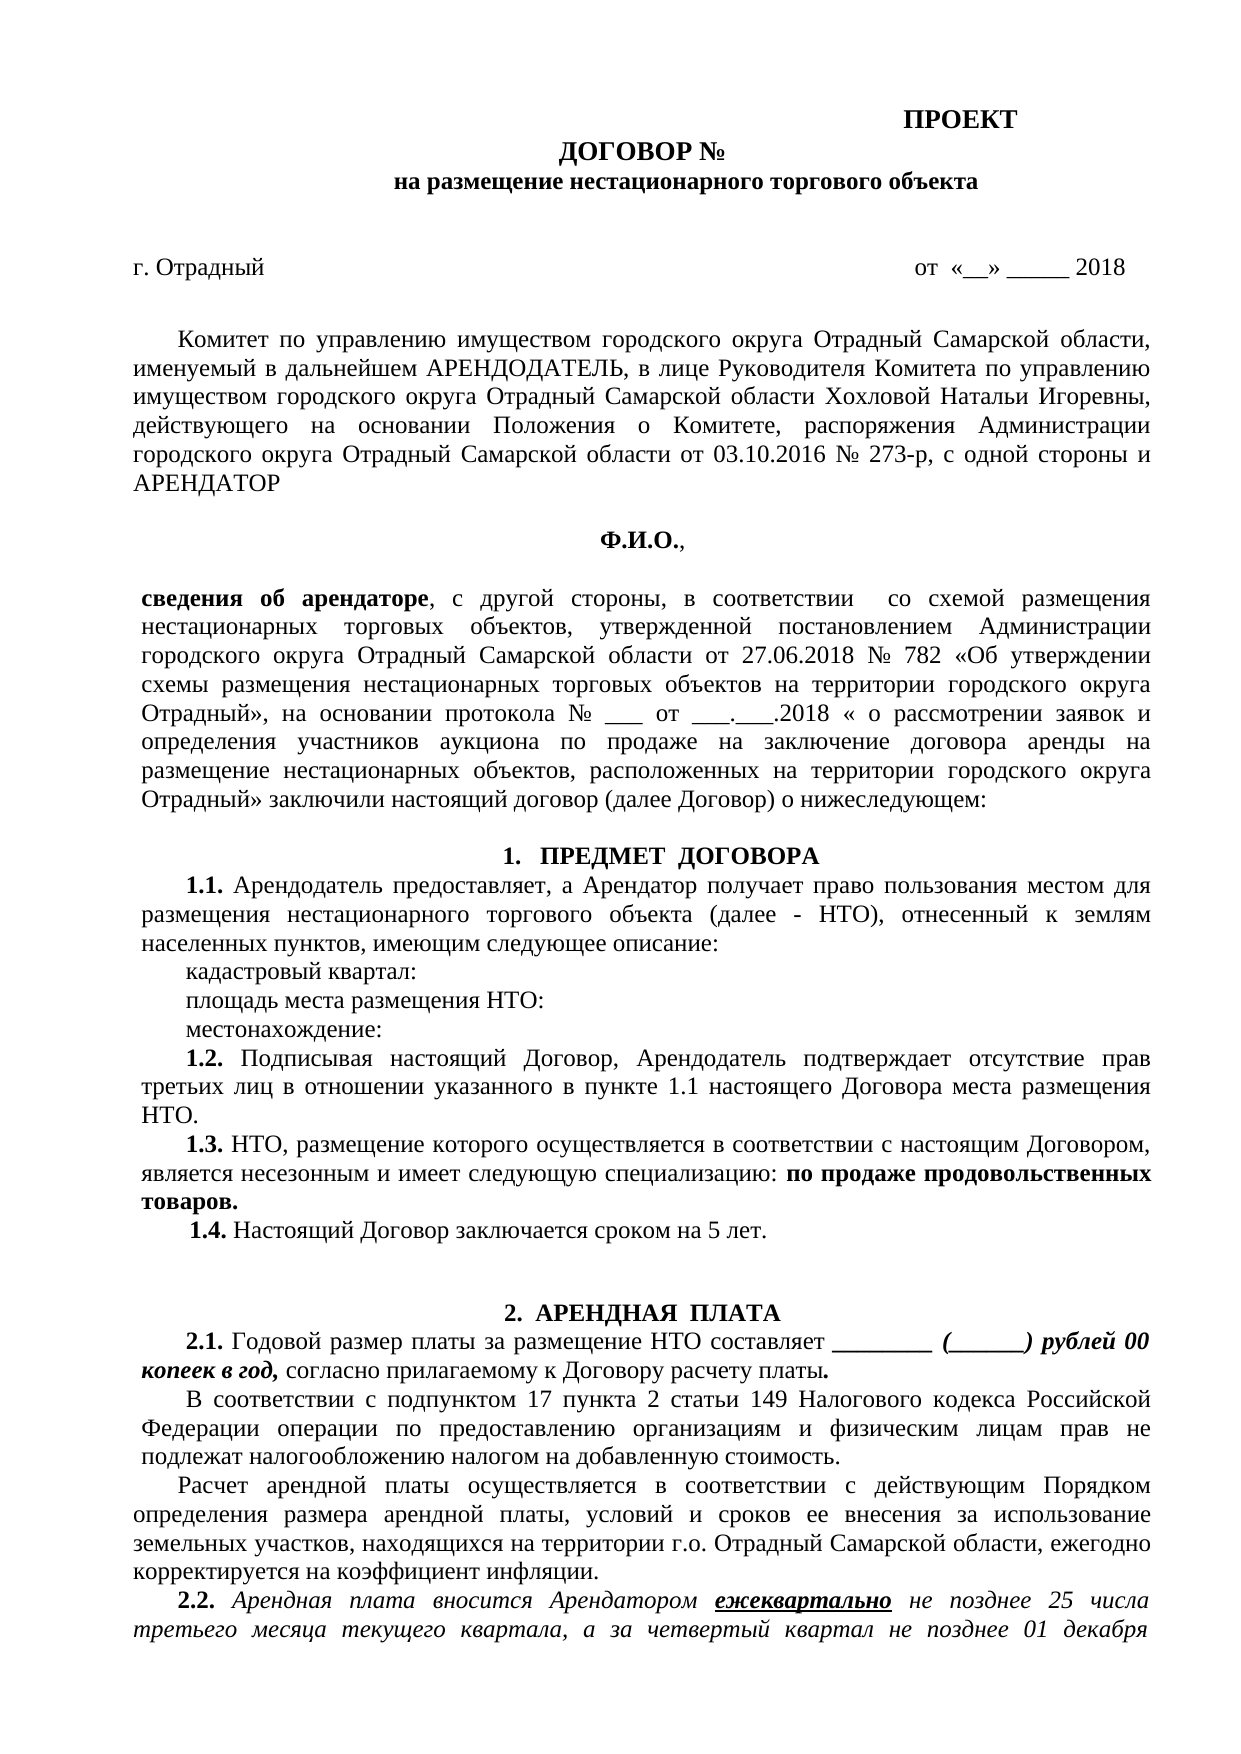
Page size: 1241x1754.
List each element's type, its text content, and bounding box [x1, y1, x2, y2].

text ДОГОВОР № [133, 134, 1152, 166]
text 1.1. Арендодатель предоставляет, а Арендатор получает право пользования местом для размещения нестационарного торгового объекта (далее - НТО), отнесенный к землям населенных пунктов, имеющим следующее описание: [141, 870, 1152, 956]
list ПРЕДМЕТ ДОГОВОРА [170, 841, 1152, 870]
text площадь места размещения НТО: [141, 985, 1152, 1014]
text сведения об арендаторе, с другой стороны, в соответствии со схемой размещения нестационарных торговых объектов, утвержденной постановлением Администрации городского округа Отрадный Самарской области от 27.06.2018 № 782 «Об утверждении схемы размещения нестационарных торговых объектов на территории городского округа Отрадный», на основании протокола № ___ от ___.___.2018 « о рассмотрении заявок и определения участников аукциона по продаже на заключение договора аренды на размещение нестационарных объектов, расположенных на территории городского округа Отрадный» заключили настоящий договор (далее Договор) о нижеследующем: [141, 583, 1152, 813]
text 1.2. Подписывая настоящий Договор, Арендодатель подтверждает отсутствие прав третьих лиц в отношении указанного в пункте 1.1 настоящего Договора места размещения НТО. [141, 1043, 1152, 1129]
text г. Отрадный от «__» _____ 2018 [133, 252, 1152, 281]
text ПРОЕКТ [133, 103, 1152, 134]
text 2.1. Годовой размер платы за размещение НТО составляет ________ (______) рублей 00 копеек в год, согласно прилагаемому к Договору расчету платы. [141, 1326, 1152, 1384]
text В соответствии с подпунктом 17 пункта 2 статьи 149 Налогового кодекса Российской Федерации операции по предоставлению организациям и физическим лицам прав не подлежат налогообложению налогом на добавленную стоимость. [141, 1384, 1152, 1470]
text Ф.И.О., [133, 525, 1152, 554]
text 2. АРЕНДНАЯ ПЛАТА [133, 1298, 1152, 1326]
text местонахождение: [141, 1014, 1152, 1043]
text на размещение нестационарного торгового объекта [133, 166, 1152, 194]
text кадастровый квартал: [141, 956, 1152, 985]
text Комитет по управлению имуществом городского округа Отрадный Самарской области, именуемый в дальнейшем АРЕНДОДАТЕЛЬ, в лице Руководителя Комитета по управлению имуществом городского округа Отрадный Самарской области Хохловой Натальи Игоревны, действующего на основании Положения о Комитете, распоряжения Администрации городского округа Отрадный Самарской области от 03.10.2016 № 273-р, с одной стороны и АРЕНДАТОР [133, 324, 1152, 496]
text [133, 1585, 1152, 1643]
text 1.4. Настоящий Договор заключается сроком на 5 лет. [133, 1215, 1152, 1244]
text 1.3. НТО, размещение которого осуществляется в соответствии с настоящим Договором, является несезонным и имеет следующую специализацию: по продаже продовольственных товаров. [141, 1129, 1152, 1215]
text Расчет арендной платы осуществляется в соответствии с действующим Порядком определения размера арендной платы, условий и сроков ее внесения за использование земельных участков, находящихся на территории г.о. Отрадный Самарской области, ежегодно корректируется на коэффициент инфляции. [133, 1470, 1152, 1585]
